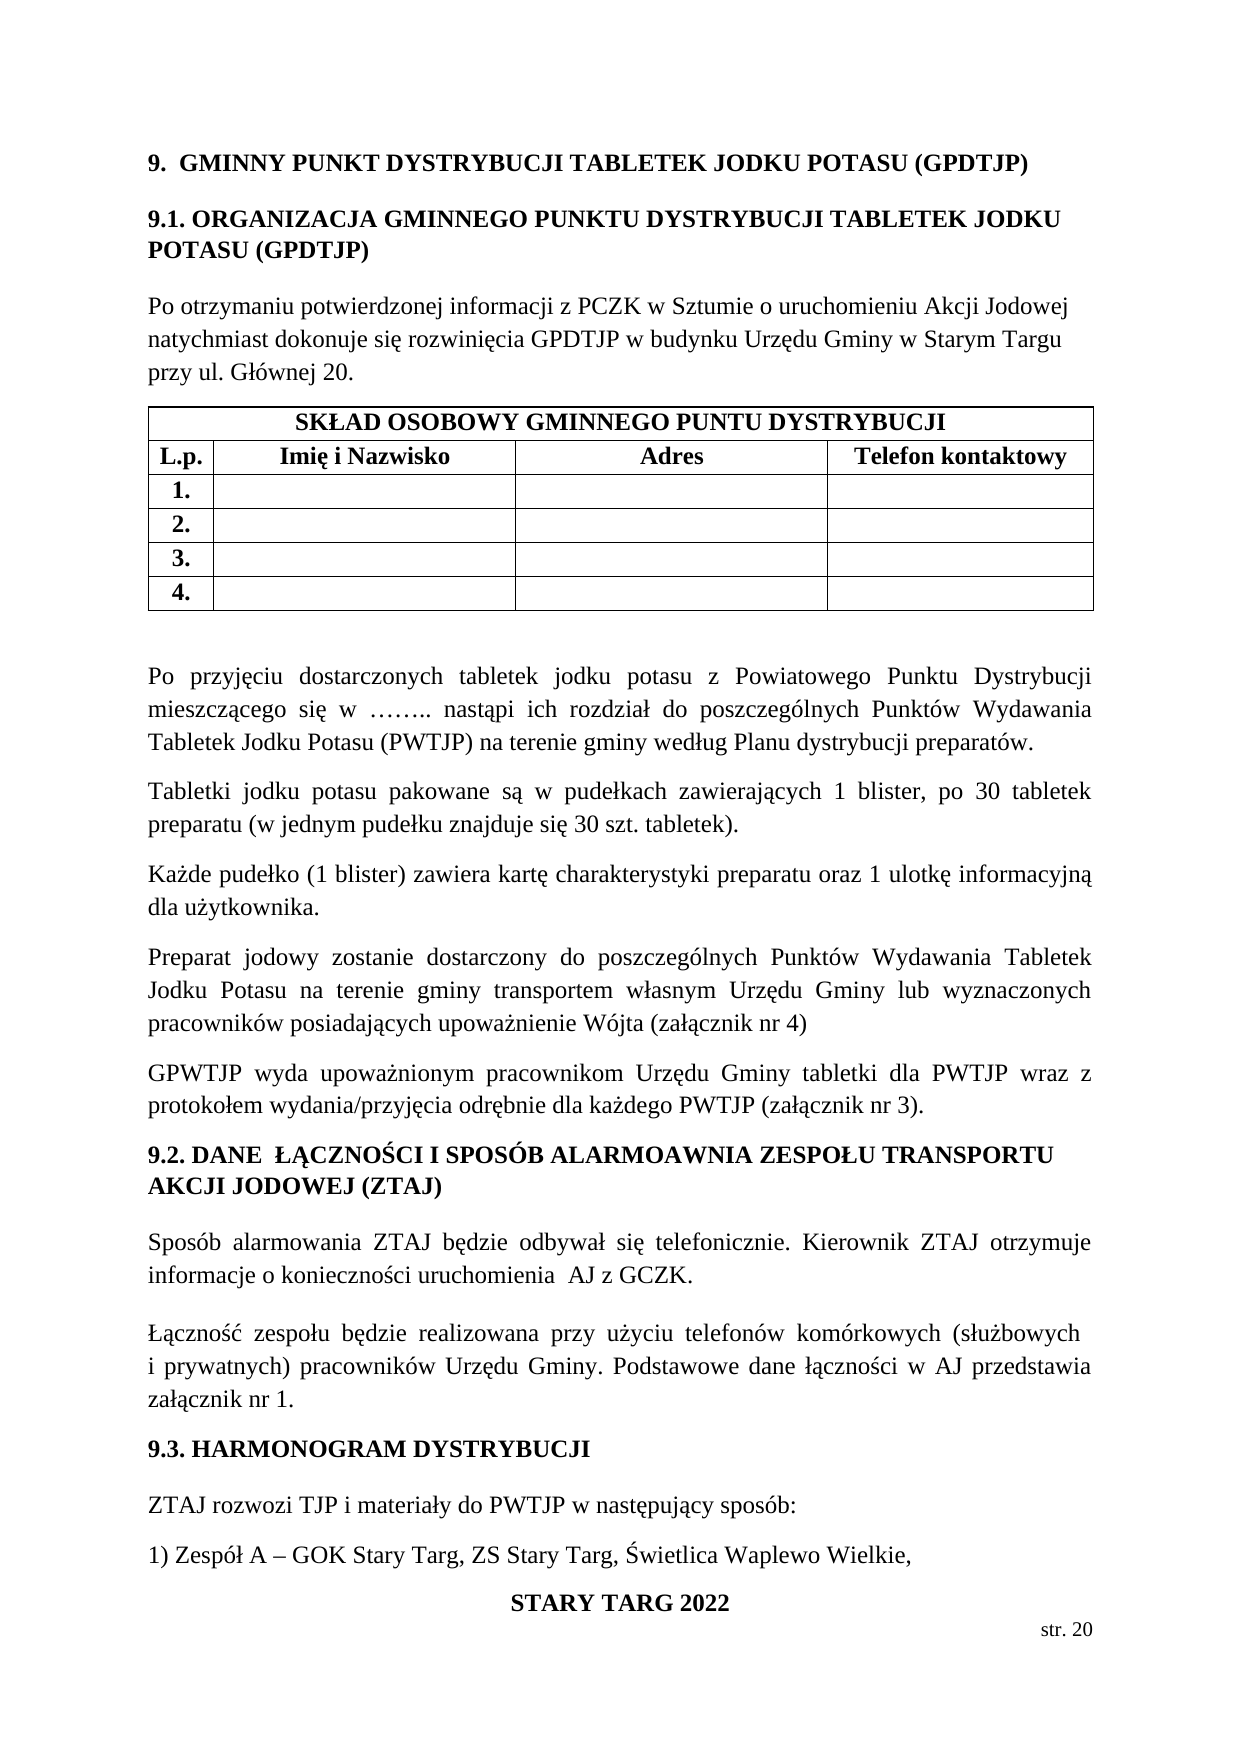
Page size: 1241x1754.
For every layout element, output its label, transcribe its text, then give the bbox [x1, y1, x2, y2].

text 1) Zespół A – GOK Stary Targ, ZS Stary Targ, Świetlica Waplewo Wielkie, [148, 1540, 1093, 1569]
text Każde pudełko (1 blister) zawiera kartę charakterystyki preparatu oraz 1 ulotkę informacyjną dla użytkownika. [148, 859, 1093, 921]
table_cell Telefon kontaktowy [828, 441, 1093, 474]
table_cell Adres [516, 441, 827, 474]
text Preparat jodowy zostanie dostarczony do poszczególnych Punktów Wydawania Tabletek Jodku Potasu na terenie gminy transportem własnym Urzędu Gminy lub wyznaczonych pracowników posiadających upoważnienie Wójta (załącznik nr 4) [148, 942, 1093, 1037]
table_cell 2. [149, 509, 213, 542]
text Tabletki jodku potasu pakowane są w pudełkach zawierających 1 blister, po 30 tabletek preparatu (w jednym pudełku znajduje się 30 szt. tabletek). [148, 776, 1093, 838]
text Sposób alarmowania ZTAJ będzie odbywał się telefonicznie. Kierownik ZTAJ otrzymuje informacje o konieczności uruchomienia AJ z GCZK. [148, 1227, 1093, 1289]
table_cell [214, 509, 515, 542]
text Po otrzymaniu potwierdzonej informacji z PCZK w Sztumie o uruchomieniu Akcji Jodowej natychmiast dokonuje się rozwinięcia GPDTJP w budynku Urzędu Gminy w Starym Targu przy ul. Głównej 20. [148, 291, 1093, 386]
table_cell [516, 509, 827, 542]
text GPWTJP wyda upoważnionym pracownikom Urzędu Gminy tabletki dla PWTJP wraz z protokołem wydania/przyjęcia odrębnie dla każdego PWTJP (załącznik nr 3). [148, 1058, 1093, 1119]
table_cell 3. [149, 543, 213, 576]
table_cell Imię i Nazwisko [214, 441, 515, 474]
table_cell [214, 577, 515, 610]
subtitle 9.1. ORGANIZACJA GMINNEGO PUNKTU DYSTRYBUCJI TABLETEK JODKU POTASU (GPDTJP) [148, 204, 1093, 263]
table_cell [214, 543, 515, 576]
table_cell [828, 509, 1093, 542]
table_cell L.p. [149, 441, 213, 474]
table_cell 4. [149, 577, 213, 610]
text Łączność zespołu będzie realizowana przy użyciu telefonów komórkowych (służbowych i prywatnych) pracowników Urzędu Gminy. Podstawowe dane łączności w AJ przedstawia załącznik nr 1. [148, 1318, 1093, 1413]
table_cell [516, 475, 827, 508]
table_cell 1. [149, 475, 213, 508]
table_cell [516, 543, 827, 576]
table_cell [828, 543, 1093, 576]
subtitle 9.3. HARMONOGRAM DYSTRYBUCJI [148, 1434, 1093, 1463]
table_cell [828, 577, 1093, 610]
table_header SKŁAD OSOBOWY GMINNEGO PUNTU DYSTRYBUCJI [149, 408, 1093, 440]
subtitle 9. GMINNY PUNKT DYSTRYBUCJI TABLETEK JODKU POTASU (GPDTJP) [148, 148, 1093, 176]
table_cell [214, 475, 515, 508]
table_cell [516, 577, 827, 610]
text ZTAJ rozwozi TJP i materiały do PWTJP w następujący sposób: [148, 1490, 1093, 1519]
subtitle 9.2. DANE ŁĄCZNOŚCI I SPOSÓB ALARMOAWNIA ZESPOŁU TRANSPORTU AKCJI JODOWEJ (ZTAJ) [148, 1140, 1093, 1200]
table_cell [828, 475, 1093, 508]
text Po przyjęciu dostarczonych tabletek jodku potasu z Powiatowego Punktu Dystrybucji mieszczącego się w …….. nastąpi ich rozdział do poszczególnych Punktów Wydawania Tabletek Jodku Potasu (PWTJP) na terenie gminy według Planu dystrybucji preparatów. [148, 661, 1093, 756]
